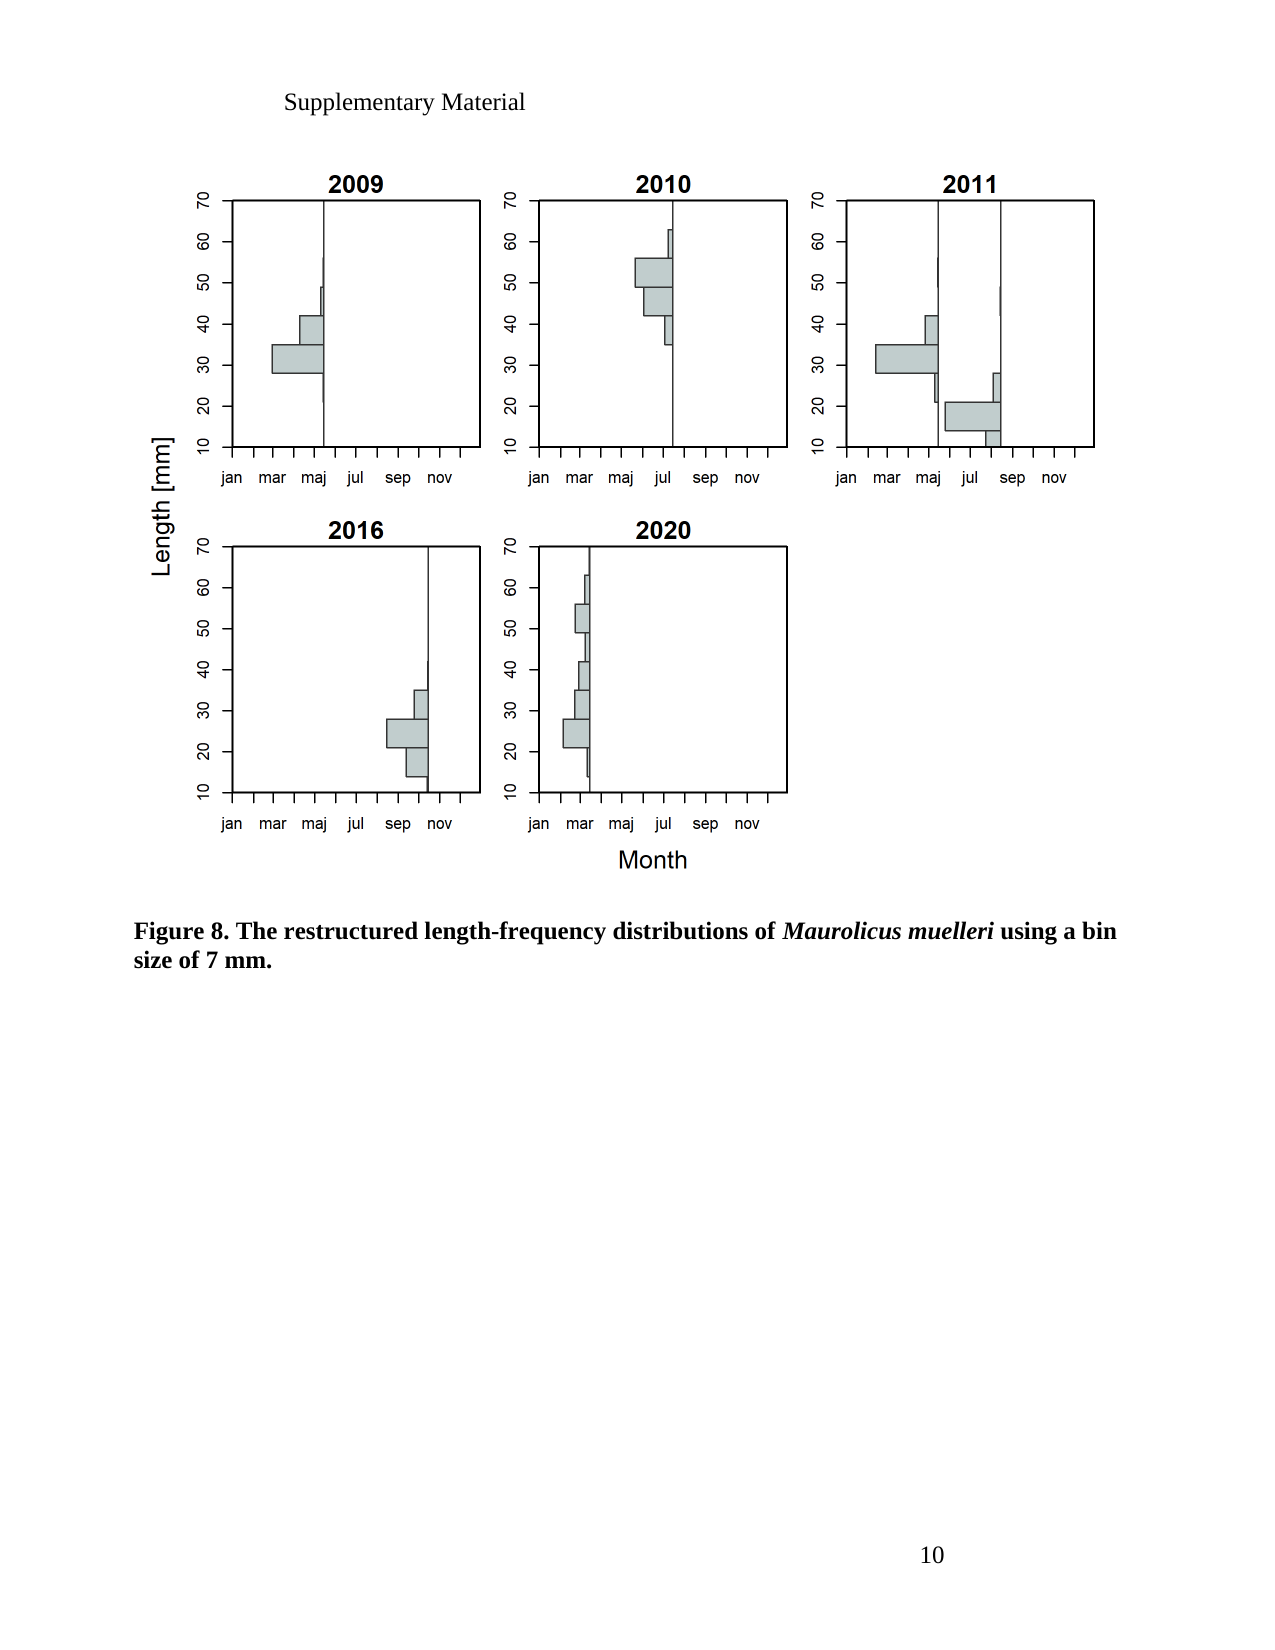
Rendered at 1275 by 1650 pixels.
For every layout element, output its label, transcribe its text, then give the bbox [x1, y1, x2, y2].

picture [133, 141, 1134, 892]
